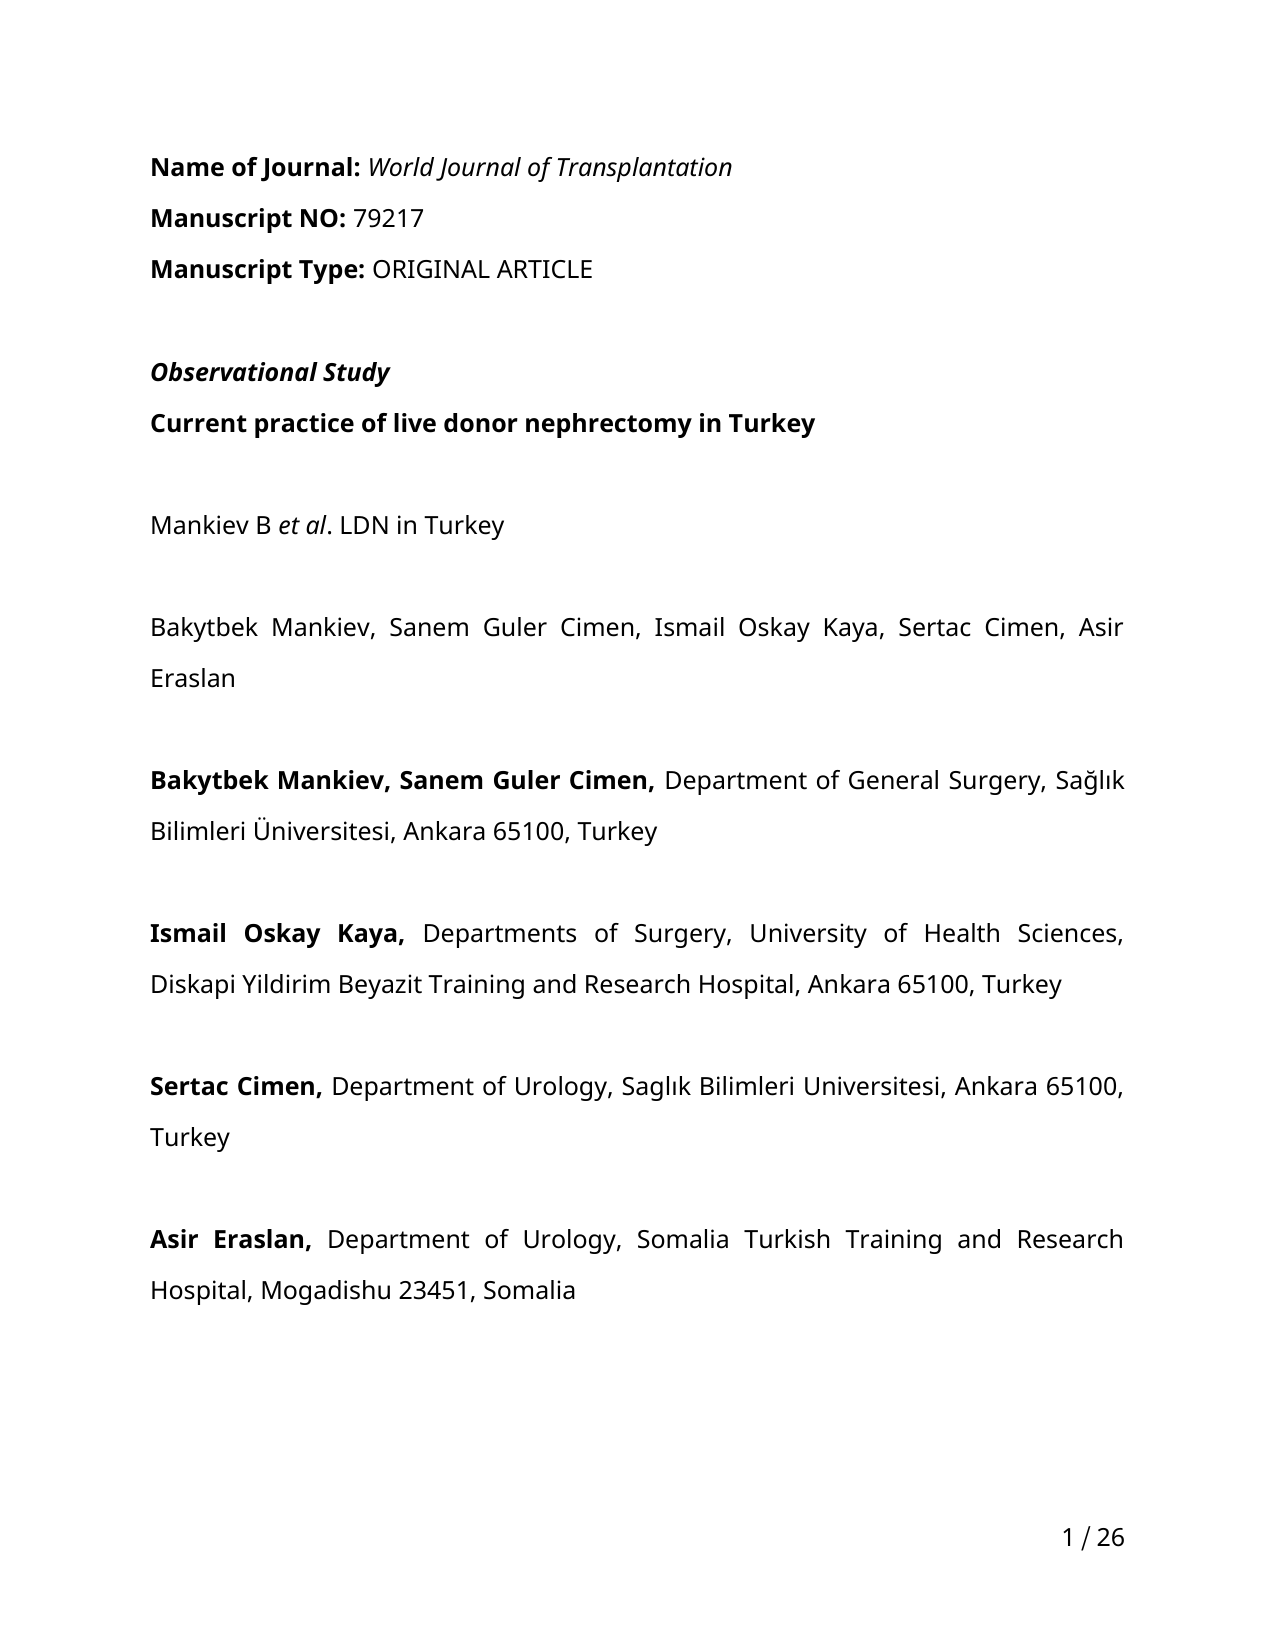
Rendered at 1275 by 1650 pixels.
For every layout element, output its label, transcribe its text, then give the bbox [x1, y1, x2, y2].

text Mankiev B et al. LDN in Turkey [150, 507, 1125, 541]
text Ismail Oskay Kaya, Departments of Surgery, University of Health Sciences, Diskapi Yildirim Beyazit Training and Research Hospital, Ankara 65100, Turkey [150, 916, 1125, 1001]
text Name of Journal: World Journal of Transplantation [150, 150, 1125, 184]
text Current practice of live donor nephrectomy in Turkey [150, 405, 1125, 439]
text Asir Eraslan, Department of Urology, Somalia Turkish Training and Research Hospital, Mogadishu 23451, Somalia [150, 1222, 1125, 1307]
text Bakytbek Mankiev, Sanem Guler Cimen, Department of General Surgery, Sağlık Bilimleri Üniversitesi, Ankara 65100, Turkey [150, 762, 1125, 848]
text Observational Study [150, 354, 1125, 388]
text Bakytbek Mankiev, Sanem Guler Cimen, Ismail Oskay Kaya, Sertac Cimen, Asir Eraslan [150, 609, 1125, 694]
text Manuscript NO: 79217 [150, 201, 1125, 235]
text Manuscript Type: ORIGINAL ARTICLE [150, 252, 1125, 286]
text Sertac Cimen, Department of Urology, Saglık Bilimleri Universitesi, Ankara 65100, Turkey [150, 1069, 1125, 1154]
